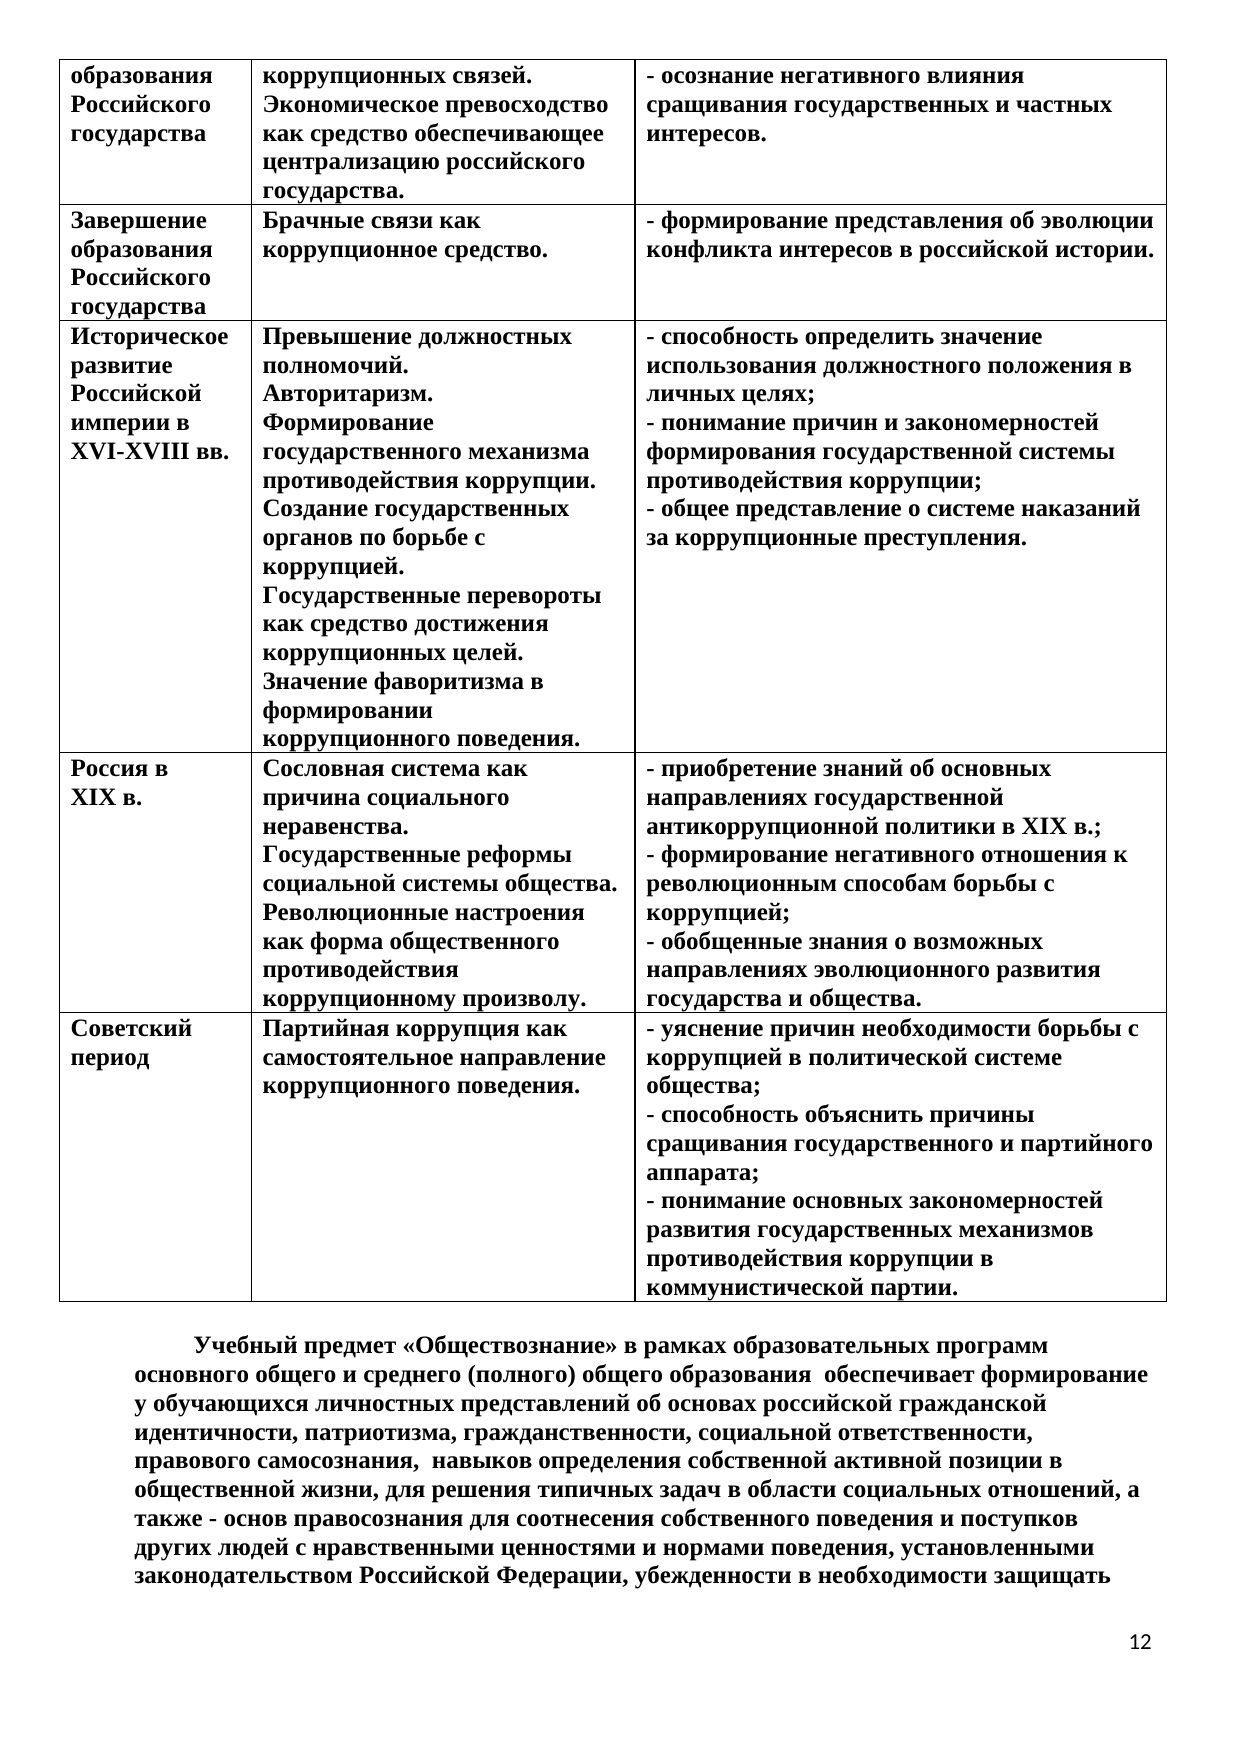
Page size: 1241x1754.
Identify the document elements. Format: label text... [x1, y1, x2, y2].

table_cell - уяснение причин необходимости борьбы с коррупцией в политической системе общества; - способность объяснить причины сращивания государственного и партийного аппарата; - понимание основных закономерностей развития государственных механизмов противодействия коррупции в коммунистической партии. [636, 1013, 1166, 1301]
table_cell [60, 60, 251, 204]
table_cell - способность определить значение использования должностного положения в личных целях; - понимание причин и закономерностей формирования государственной системы противодействия коррупции; - общее представление о системе наказаний за коррупционные преступления. [636, 321, 1166, 752]
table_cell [252, 60, 634, 204]
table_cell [636, 60, 1166, 204]
table_cell Завершение образования Российского государства [60, 205, 251, 320]
table_cell Партийная коррупция как самостоятельное направление коррупционного поведения. [252, 1013, 634, 1301]
table_cell Россия в XIX в. [60, 753, 251, 1012]
table_cell Историческое развитие Российской империи в XVI-XVIII вв. [60, 321, 251, 752]
table_cell Превышение должностных полномочий. Авторитаризм. Формирование государственного механизма противодействия коррупции. Создание государственных органов по борьбе с коррупцией. Государственные перевороты как средство достижения коррупционных целей. Значение фаворитизма в формировании коррупционного поведения. [252, 321, 634, 752]
table_cell Брачные связи как коррупционное средство. [252, 205, 634, 320]
table_cell Сословная система как причина социального неравенства. Государственные реформы социальной системы общества. Революционные настроения как форма общественного противодействия коррупционному произволу. [252, 753, 634, 1012]
table_cell - формирование представления об эволюции конфликта интересов в российской истории. [636, 205, 1166, 320]
table_cell - приобретение знаний об основных направлениях государственной антикоррупционной политики в XIX в.; - формирование негативного отношения к революционным способам борьбы с коррупцией; - обобщенные знания о возможных направлениях эволюционного развития государства и общества. [636, 753, 1166, 1012]
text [134, 1330, 1152, 1589]
table_cell Советский период [60, 1013, 251, 1301]
